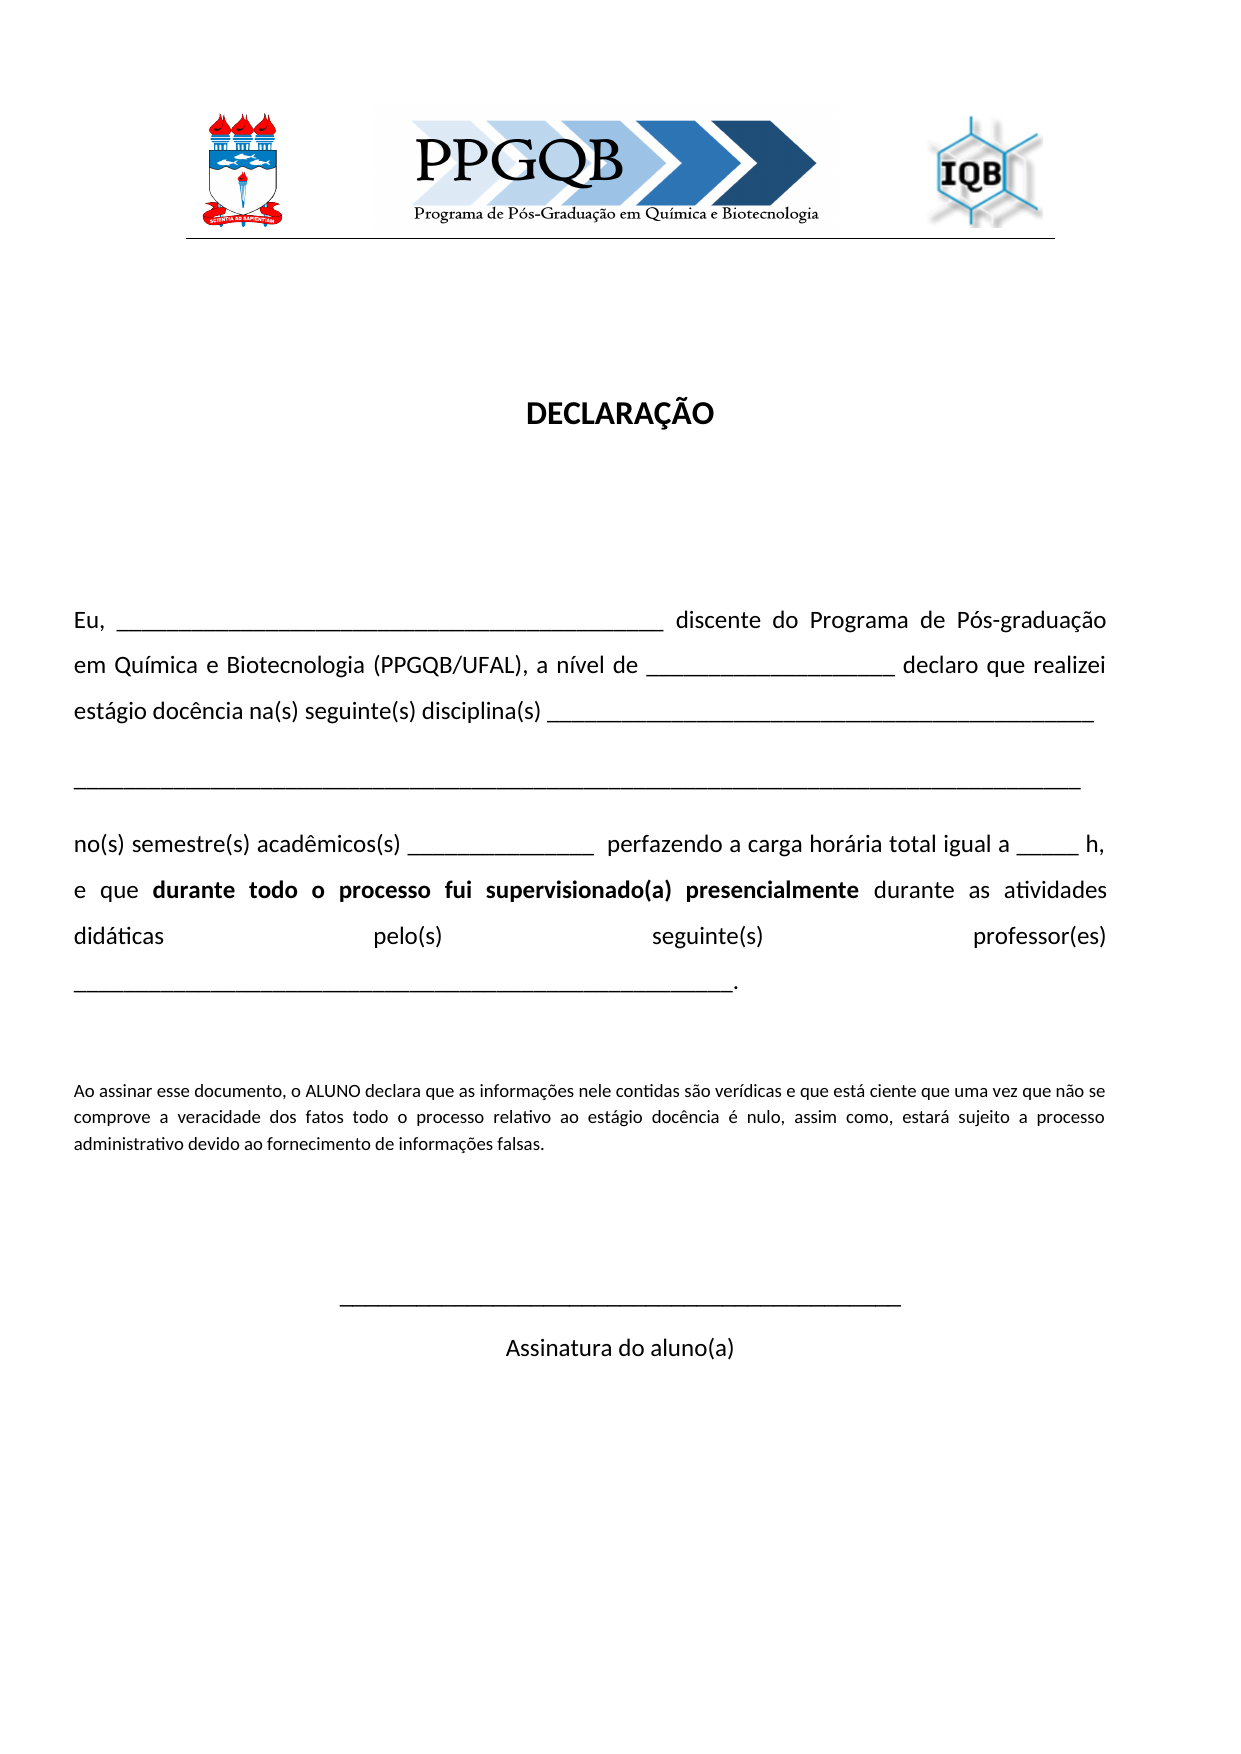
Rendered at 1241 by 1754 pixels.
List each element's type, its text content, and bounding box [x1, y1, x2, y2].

text ____________________________________________ [118, 1281, 1122, 1308]
text _________________________________________________________________________________ [74, 762, 1107, 792]
text Assinatura do aluno(a) [118, 1332, 1122, 1363]
text no(s) semestre(s) acadêmicos(s) _______________ perfazendo a carga horária total igual a _____ h, e que durante todo o processo fui supervisionado(a) presencialmente durante as atividades didáticas pelo(s) seguinte(s) professor(es) _____________________________________________________. [74, 828, 1107, 996]
picture [373, 103, 839, 237]
text Eu, ____________________________________________ discente do Programa de Pós-graduação em Química e Biotecnologia (PPGQB/UFAL), a nível de ____________________ declaro que realizei estágio docência na(s) seguinte(s) disciplina(s) ____________________________________________ [74, 604, 1107, 726]
picture [200, 111, 284, 229]
text DECLARAÇÃO [118, 392, 1122, 433]
text Ao assinar esse documento, o ALUNO declara que as informações nele contidas são verídicas e que está ciente que uma vez que não se comprove a veracidade dos fatos todo o processo relativo ao estágio docência é nulo, assim como, estará sujeito a processo administrativo devido ao fornecimento de informações falsas. [74, 1079, 1107, 1155]
